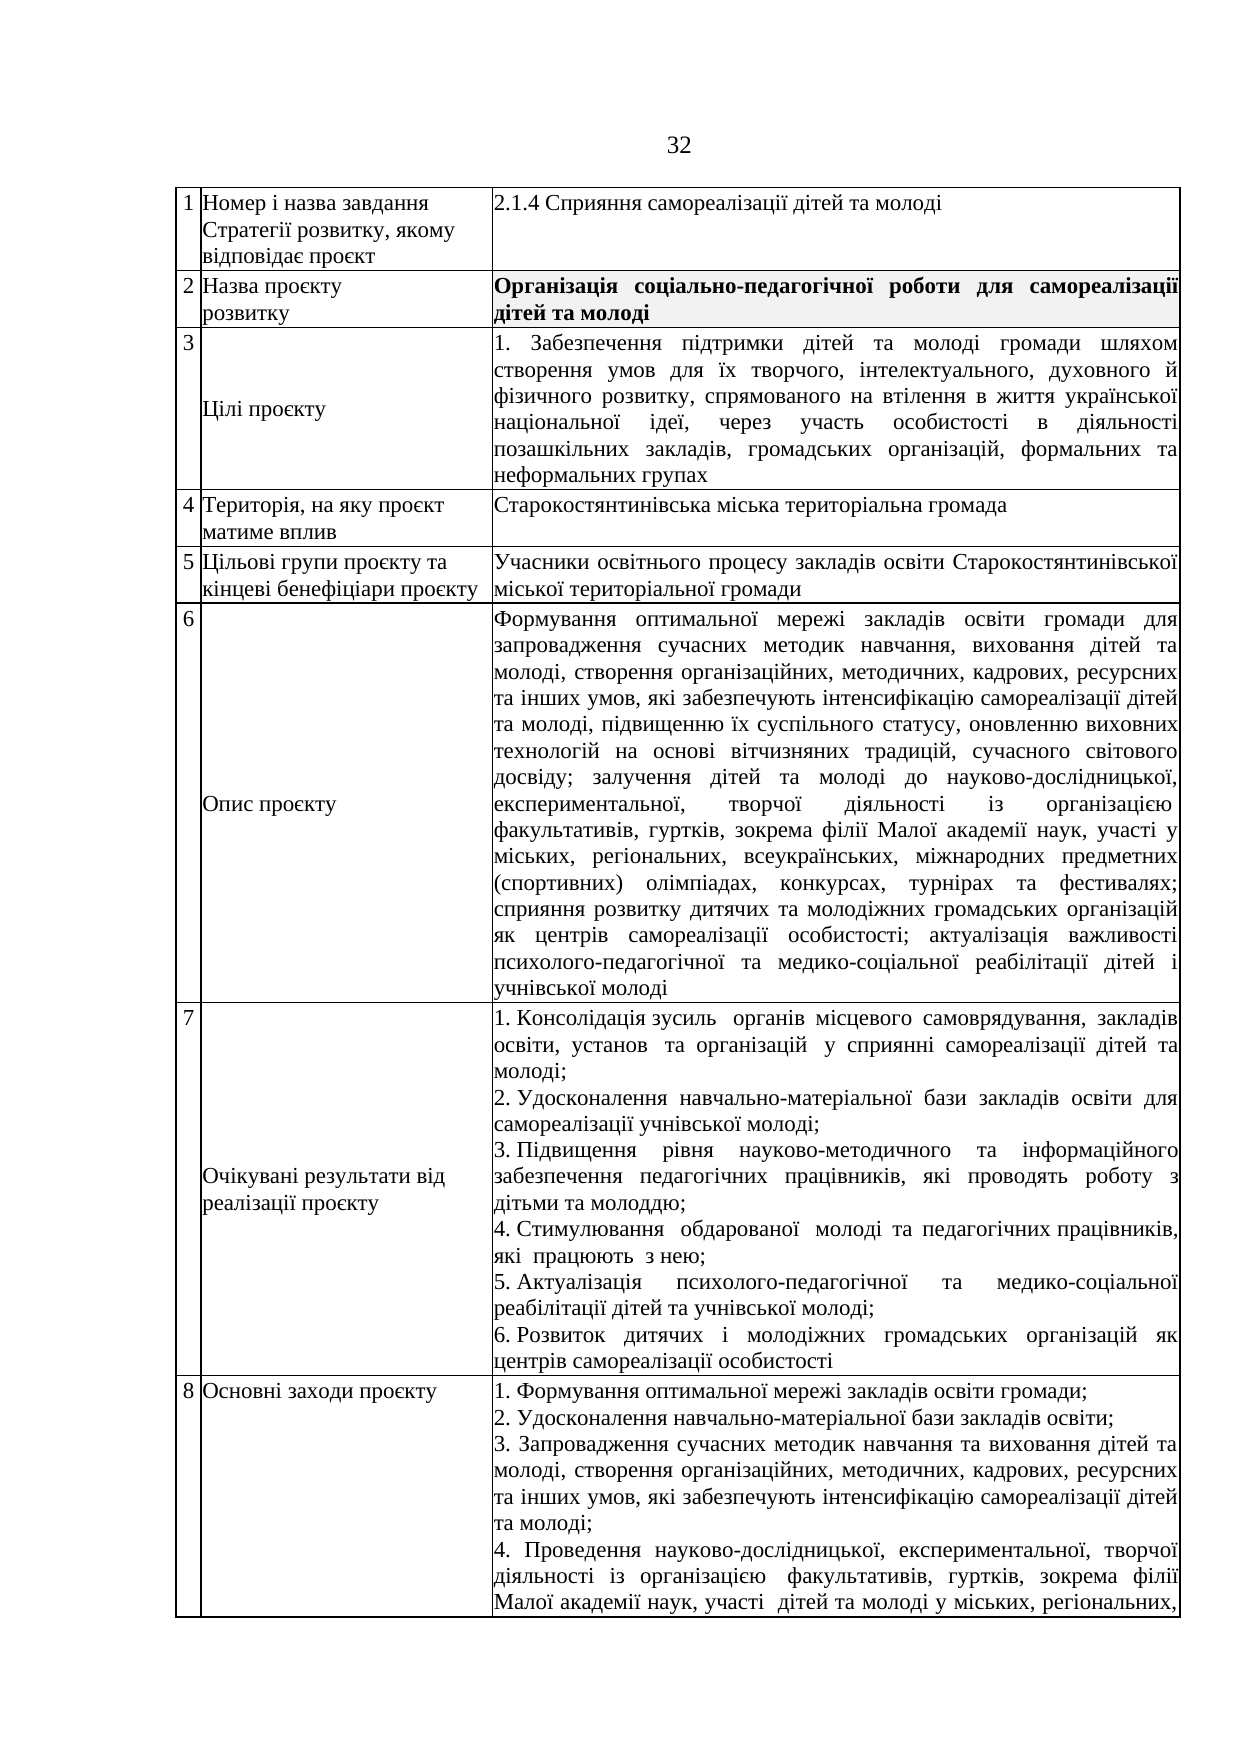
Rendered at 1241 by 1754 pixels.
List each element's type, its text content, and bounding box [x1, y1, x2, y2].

table_cell 5 [177, 547, 200, 602]
table_cell Цілі проєкту [202, 328, 492, 489]
table_cell Опис проєкту [202, 604, 492, 1002]
table_cell 1. Консолідація зусиль органів місцевого самоврядування, закладів освіти, установ та організацій у сприянні самореалізації дітей та молоді; 2. Удосконалення навчально-матеріальної бази закладів освіти для самореалізації учнівської молоді; 3. Підвищення рівня науково-методичного та інформаційного забезпечення педагогічних працівників, які проводять роботу з дітьми та молоддю; 4. Стимулювання обдарованої молоді та педагогічних працівників, які працюють з нею; 5. Актуалізація психолого-педагогічної та медико-соціальної реабілітації дітей та учнівської молоді; 6. Розвиток дитячих і молодіжних громадських організацій як центрів самореалізації особистості [493, 1003, 1179, 1375]
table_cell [202, 1376, 492, 1616]
table_header 2.1.4 Сприяння самореалізації дітей та молоді [493, 188, 1179, 270]
table_cell 3 [177, 328, 200, 489]
table_cell 6 [177, 604, 200, 1002]
table_header 1 [177, 188, 200, 270]
table_header Номер і назва завдання Стратегії розвитку, якому відповідає проєкт [202, 188, 492, 270]
table_cell Назва проєкту розвитку [202, 271, 492, 327]
table_cell Очікувані результати від реалізації проєкту [202, 1003, 492, 1375]
table_cell 4 [177, 490, 200, 546]
table_cell Старокостянтинівська міська територіальна громада [493, 490, 1179, 546]
table_cell Формування оптимальної мережі закладів освіти громади для запровадження сучасних методик навчання, виховання дітей та молоді, створення організаційних, методичних, кадрових, ресурсних та інших умов, які забезпечують інтенсифікацію самореалізації дітей та молоді, підвищенню їх суспільного статусу, оновленню виховних технологій на основі вітчизняних традицій, сучасного світового досвіду; залучення дітей та молоді до науково-дослідницької, експериментальної, творчої діяльності із організацією факультативів, гуртків, зокрема філії Малої академії наук, участі у міських, регіональних, всеукраїнських, міжнародних предметних (спортивних) олімпіадах, конкурсах, турнірах та фестивалях; сприяння розвитку дитячих та молодіжних громадських організацій як центрів самореалізації особистості; актуалізація важливості психолого-педагогічної та медико-соціальної реабілітації дітей і учнівської молоді [493, 604, 1179, 1002]
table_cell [493, 1376, 1179, 1616]
table_cell 1. Забезпечення підтримки дітей та молоді громади шляхом створення умов для їх творчого, інтелектуального, духовного й фізичного розвитку, спрямованого на втілення в життя української національної ідеї, через участь особистості в діяльності позашкільних закладів, громадських організацій, формальних та неформальних групах [493, 328, 1179, 489]
table_cell 2 [177, 271, 200, 327]
table_cell Учасники освітнього процесу закладів освіти Старокостянтинівської міської територіальної громади [493, 547, 1179, 602]
table_cell 7 [177, 1003, 200, 1375]
table_cell Територія, на яку проєкт матиме вплив [202, 490, 492, 546]
table_cell Цільові групи проєкту та кінцеві бенефіціари проєкту [202, 547, 492, 602]
table_cell Організація соціально-педагогічної роботи для самореалізації дітей та молоді [493, 271, 1179, 327]
table_cell 8 [177, 1376, 200, 1616]
